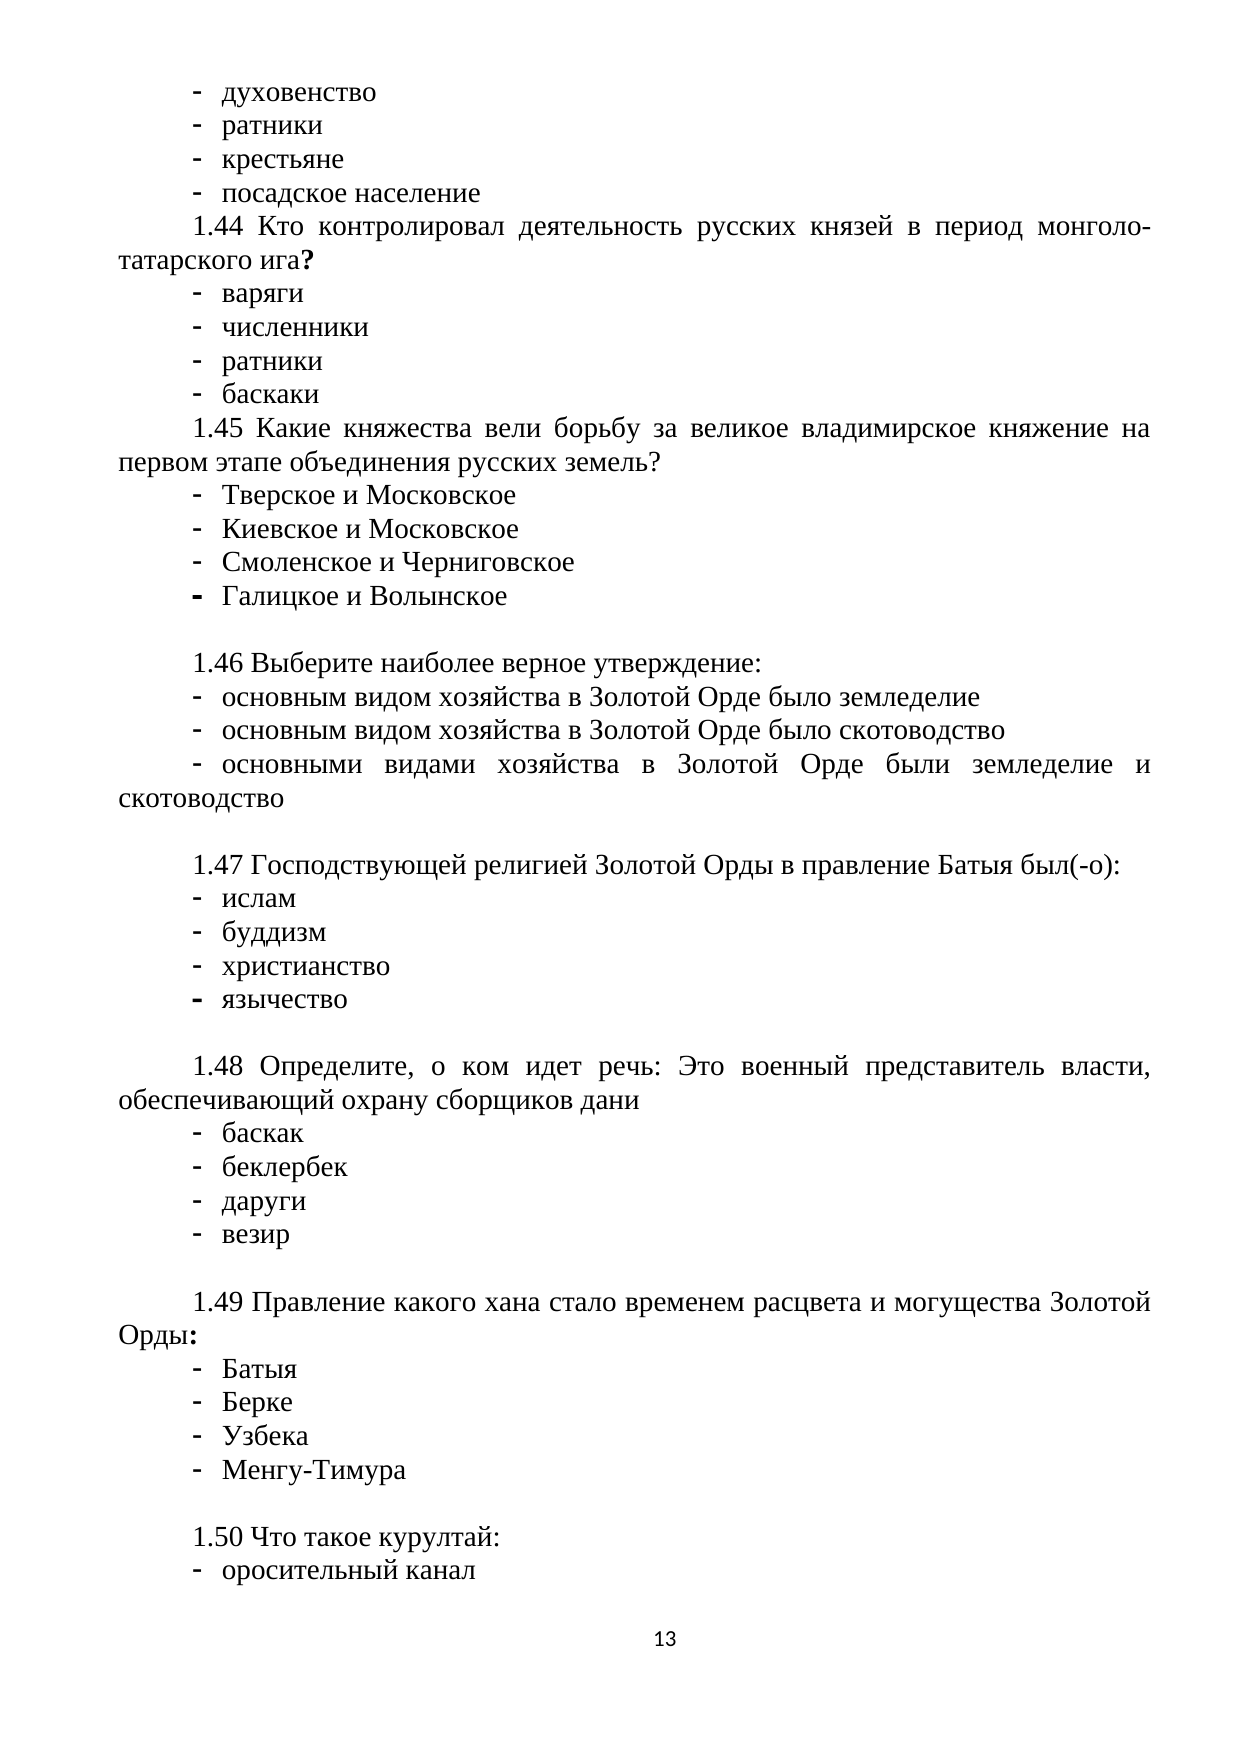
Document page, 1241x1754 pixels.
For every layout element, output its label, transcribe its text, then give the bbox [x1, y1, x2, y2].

list христианство [118, 948, 1152, 981]
list варяги [118, 276, 1152, 309]
list 1.49 Правление какого хана стало временем расцвета и могущества Золотой Орды: [118, 1284, 1152, 1351]
list основным видом хозяйства в Золотой Орде было скотоводство [118, 712, 1152, 746]
list Киевское и Московское [118, 511, 1152, 544]
list 1.47 Господствующей религией Золотой Орды в правление Батыя был(-о): [118, 847, 1152, 880]
list язычество [118, 981, 1152, 1015]
list основным видом хозяйства в Золотой Орде было земледелие [118, 679, 1152, 712]
text 1.44 Кто контролировал деятельность русских князей в период монголо-татарского ига? [118, 208, 1152, 276]
list 1.48 Определите, о ком идет речь: Это военный представитель власти, обеспечивающий охрану сборщиков дани [118, 1048, 1152, 1116]
text 1.45 Какие княжества вели борьбу за великое владимирское княжение на первом этапе объединения русских земель? [118, 410, 1152, 477]
list даруги [118, 1183, 1152, 1217]
list Узбека [118, 1418, 1152, 1452]
list крестьяне [118, 141, 1152, 175]
list баскак [118, 1116, 1152, 1149]
list основными видами хозяйства в Золотой Орде были земледелие и скотоводство [118, 746, 1152, 813]
list везир [118, 1217, 1152, 1250]
list 1.50 Что такое курултай: [118, 1519, 1152, 1552]
list численники [118, 309, 1152, 343]
list Смоленское и Черниговское [118, 544, 1152, 578]
list буддизм [118, 914, 1152, 948]
list ратники [118, 107, 1152, 141]
list духовенство [118, 74, 1152, 107]
list Берке [118, 1384, 1152, 1418]
list Батыя [118, 1351, 1152, 1384]
list Менгу-Тимура [118, 1452, 1152, 1485]
list баскаки [118, 376, 1152, 410]
list оросительный канал [118, 1552, 1152, 1586]
list 1.46 Выберите наиболее верное утверждение: [118, 645, 1152, 679]
list ратники [118, 343, 1152, 376]
list Тверское и Московское [118, 477, 1152, 511]
list Галицкое и Волынское [118, 578, 1152, 612]
list ислам [118, 880, 1152, 914]
list беклербек [118, 1149, 1152, 1183]
list посадское население [118, 175, 1152, 208]
